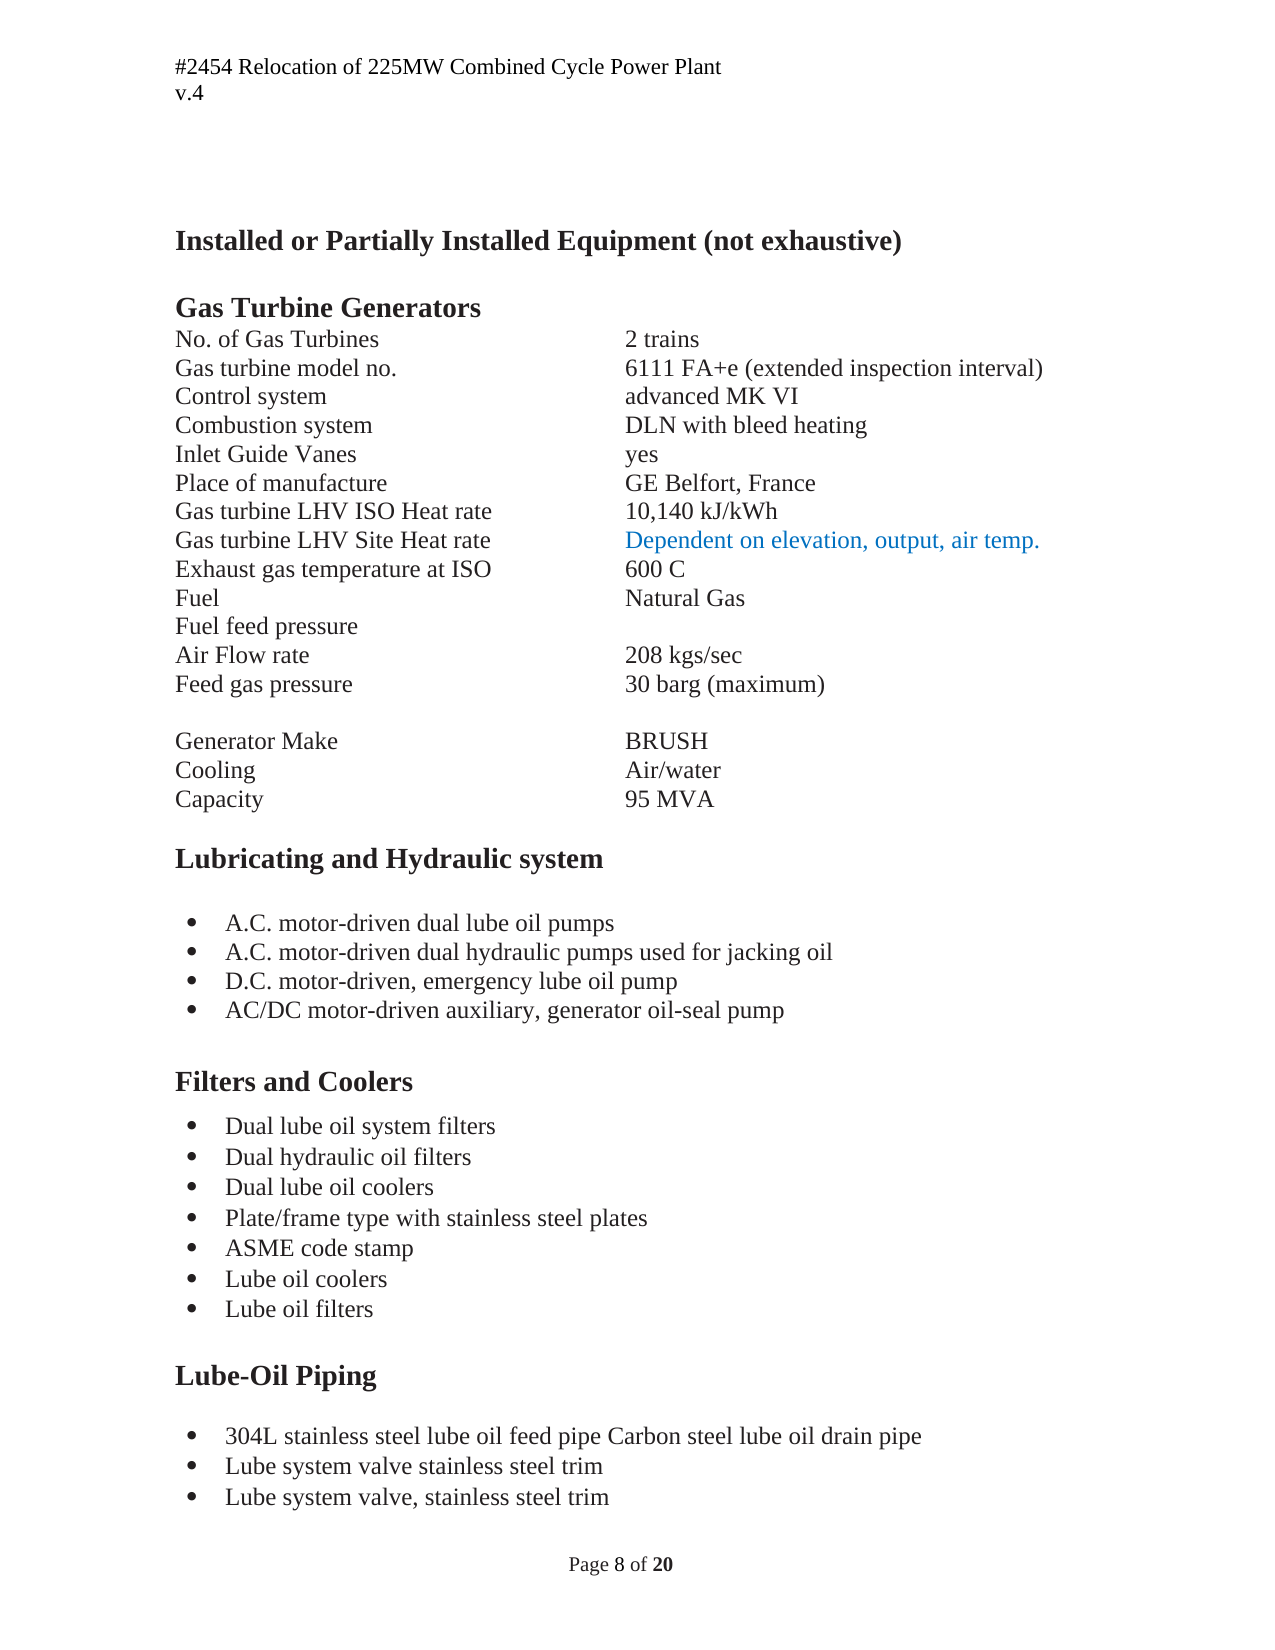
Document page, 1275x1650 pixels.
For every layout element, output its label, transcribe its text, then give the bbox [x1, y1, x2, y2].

list Plate/frame type with stainless steel plates [187, 1202, 1096, 1232]
text Installed or Partially Installed Equipment (not exhaustive) [175, 223, 1096, 257]
list D.C. motor-driven, emergency lube oil pump [187, 966, 1096, 995]
text Feed gas pressure 30 barg (maximum) [175, 669, 1096, 698]
list Lube oil coolers [187, 1263, 1096, 1293]
text Exhaust gas temperature at ISO 600 C [175, 554, 1096, 583]
text Filters and Coolers [175, 1064, 1096, 1098]
text Lubricating and Hydraulic system [175, 841, 1096, 875]
list 304L stainless steel lube oil feed pipe Carbon steel lube oil drain pipe [187, 1420, 1096, 1450]
list Dual lube oil coolers [187, 1171, 1096, 1202]
text Air Flow rate 208 kgs/sec [175, 640, 1096, 669]
text Inlet Guide Vanes yes [175, 439, 1096, 468]
list Dual hydraulic oil filters [187, 1141, 1096, 1171]
text Lube-Oil Piping [175, 1358, 1096, 1391]
list Lube system valve stainless steel trim [187, 1450, 1096, 1481]
text Capacity 95 MVA [175, 784, 1096, 813]
text Gas Turbine Generators [175, 290, 1096, 324]
list Dual lube oil system filters [187, 1110, 1096, 1141]
text Control system advanced MK VI [175, 381, 1096, 410]
list A.C. motor-driven dual hydraulic pumps used for jacking oil [187, 937, 1096, 966]
list Lube oil filters [187, 1293, 1096, 1324]
list Lube system valve, stainless steel trim [187, 1481, 1096, 1511]
text Gas turbine LHV Site Heat rate Dependent on elevation, output, air temp. [175, 525, 1096, 554]
text Fuel feed pressure [175, 611, 1096, 640]
text Gas turbine LHV ISO Heat rate 10,140 kJ/kWh [175, 496, 1096, 525]
text Generator Make BRUSH [175, 726, 1096, 755]
text Gas turbine model no. 6111 FA+e (extended inspection interval) [175, 353, 1096, 381]
list ASME code stamp [187, 1232, 1096, 1263]
text Combustion system DLN with bleed heating [175, 410, 1096, 439]
text Fuel Natural Gas [175, 583, 1096, 611]
text No. of Gas Turbines 2 trains [175, 324, 1096, 353]
text Cooling Air/water [175, 755, 1096, 784]
text Place of manufacture GE Belfort, France [175, 468, 1096, 496]
list A.C. motor-driven dual lube oil pumps [187, 908, 1096, 937]
list AC/DC motor-driven auxiliary, generator oil-seal pump [187, 995, 1096, 1023]
